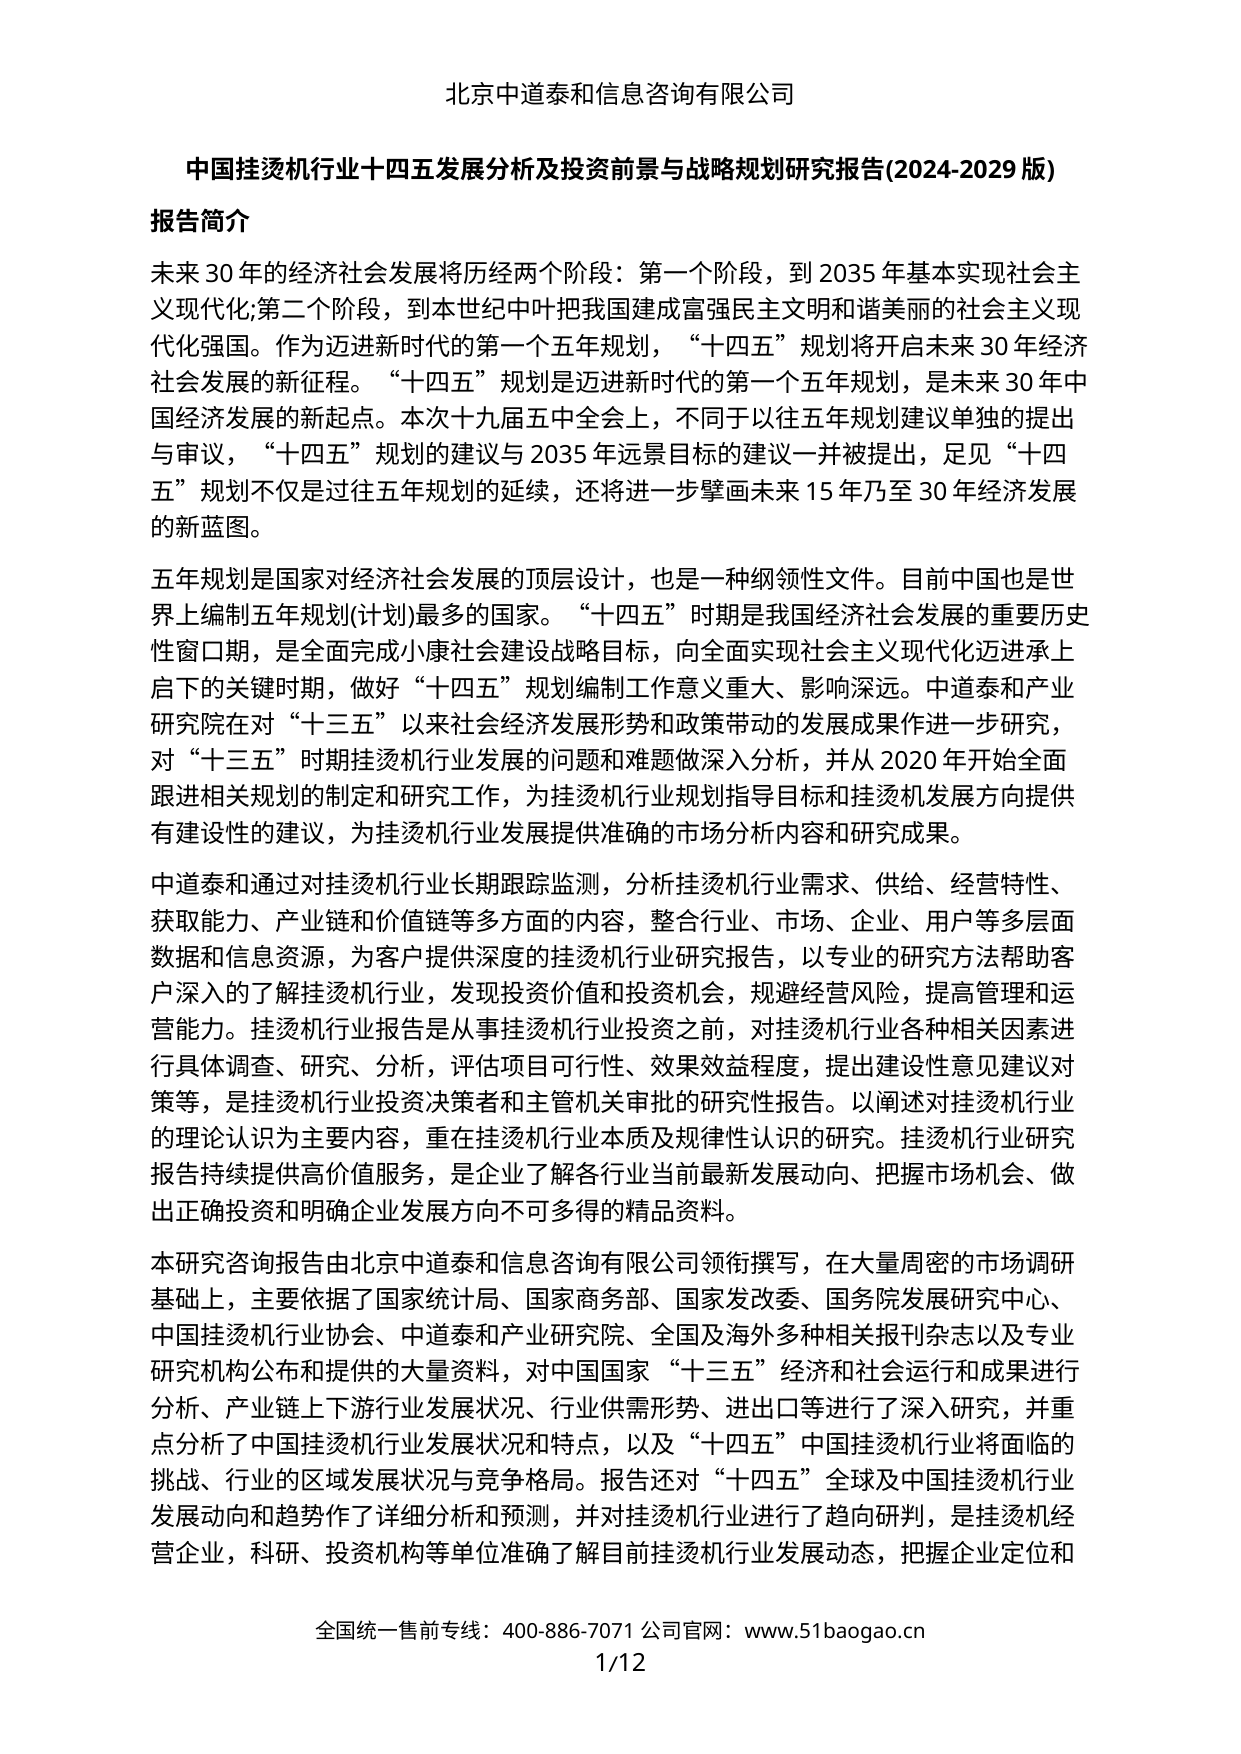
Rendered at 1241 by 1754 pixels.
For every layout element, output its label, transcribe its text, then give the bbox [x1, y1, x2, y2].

text 未来30年的经济社会发展将历经两个阶段：第一个阶段，到2035年基本实现社会主义现代化;第二个阶段，到本世纪中叶把我国建成富强民主文明和谐美丽的社会主义现代化强国。作为迈进新时代的第一个五年规划，“十四五”规划将开启未来30年经济社会发展的新征程。“十四五”规划是迈进新时代的第一个五年规划，是未来30年中国经济发展的新起点。本次十九届五中全会上，不同于以往五年规划建议单独的提出与审议，“十四五”规划的建议与2035年远景目标的建议一并被提出，足见“十四五”规划不仅是过往五年规划的延续，还将进一步擘画未来15年乃至30年经济发展的新蓝图。 [150, 254, 1090, 544]
text 五年规划是国家对经济社会发展的顶层设计，也是一种纲领性文件。目前中国也是世界上编制五年规划(计划)最多的国家。“十四五”时期是我国经济社会发展的重要历史性窗口期，是全面完成小康社会建设战略目标，向全面实现社会主义现代化迈进承上启下的关键时期，做好“十四五”规划编制工作意义重大、影响深远。中道泰和产业研究院在对“十三五”以来社会经济发展形势和政策带动的发展成果作进一步研究，对“十三五”时期挂烫机行业发展的问题和难题做深入分析，并从2020年开始全面跟进相关规划的制定和研究工作，为挂烫机行业规划指导目标和挂烫机发展方向提供有建设性的建议，为挂烫机行业发展提供准确的市场分析内容和研究成果。 [150, 559, 1090, 849]
text 报告简介 [150, 202, 1090, 238]
text 中国挂烫机行业十四五发展分析及投资前景与战略规划研究报告(2024-2029版) [150, 150, 1090, 186]
text 中道泰和通过对挂烫机行业长期跟踪监测，分析挂烫机行业需求、供给、经营特性、获取能力、产业链和价值链等多方面的内容，整合行业、市场、企业、用户等多层面数据和信息资源，为客户提供深度的挂烫机行业研究报告，以专业的研究方法帮助客户深入的了解挂烫机行业，发现投资价值和投资机会，规避经营风险，提高管理和运营能力。挂烫机行业报告是从事挂烫机行业投资之前，对挂烫机行业各种相关因素进行具体调查、研究、分析，评估项目可行性、效果效益程度，提出建设性意见建议对策等，是挂烫机行业投资决策者和主管机关审批的研究性报告。以阐述对挂烫机行业的理论认识为主要内容，重在挂烫机行业本质及规律性认识的研究。挂烫机行业研究报告持续提供高价值服务，是企业了解各行业当前最新发展动向、把握市场机会、做出正确投资和明确企业发展方向不可多得的精品资料。 [150, 865, 1090, 1227]
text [150, 1243, 1090, 1569]
